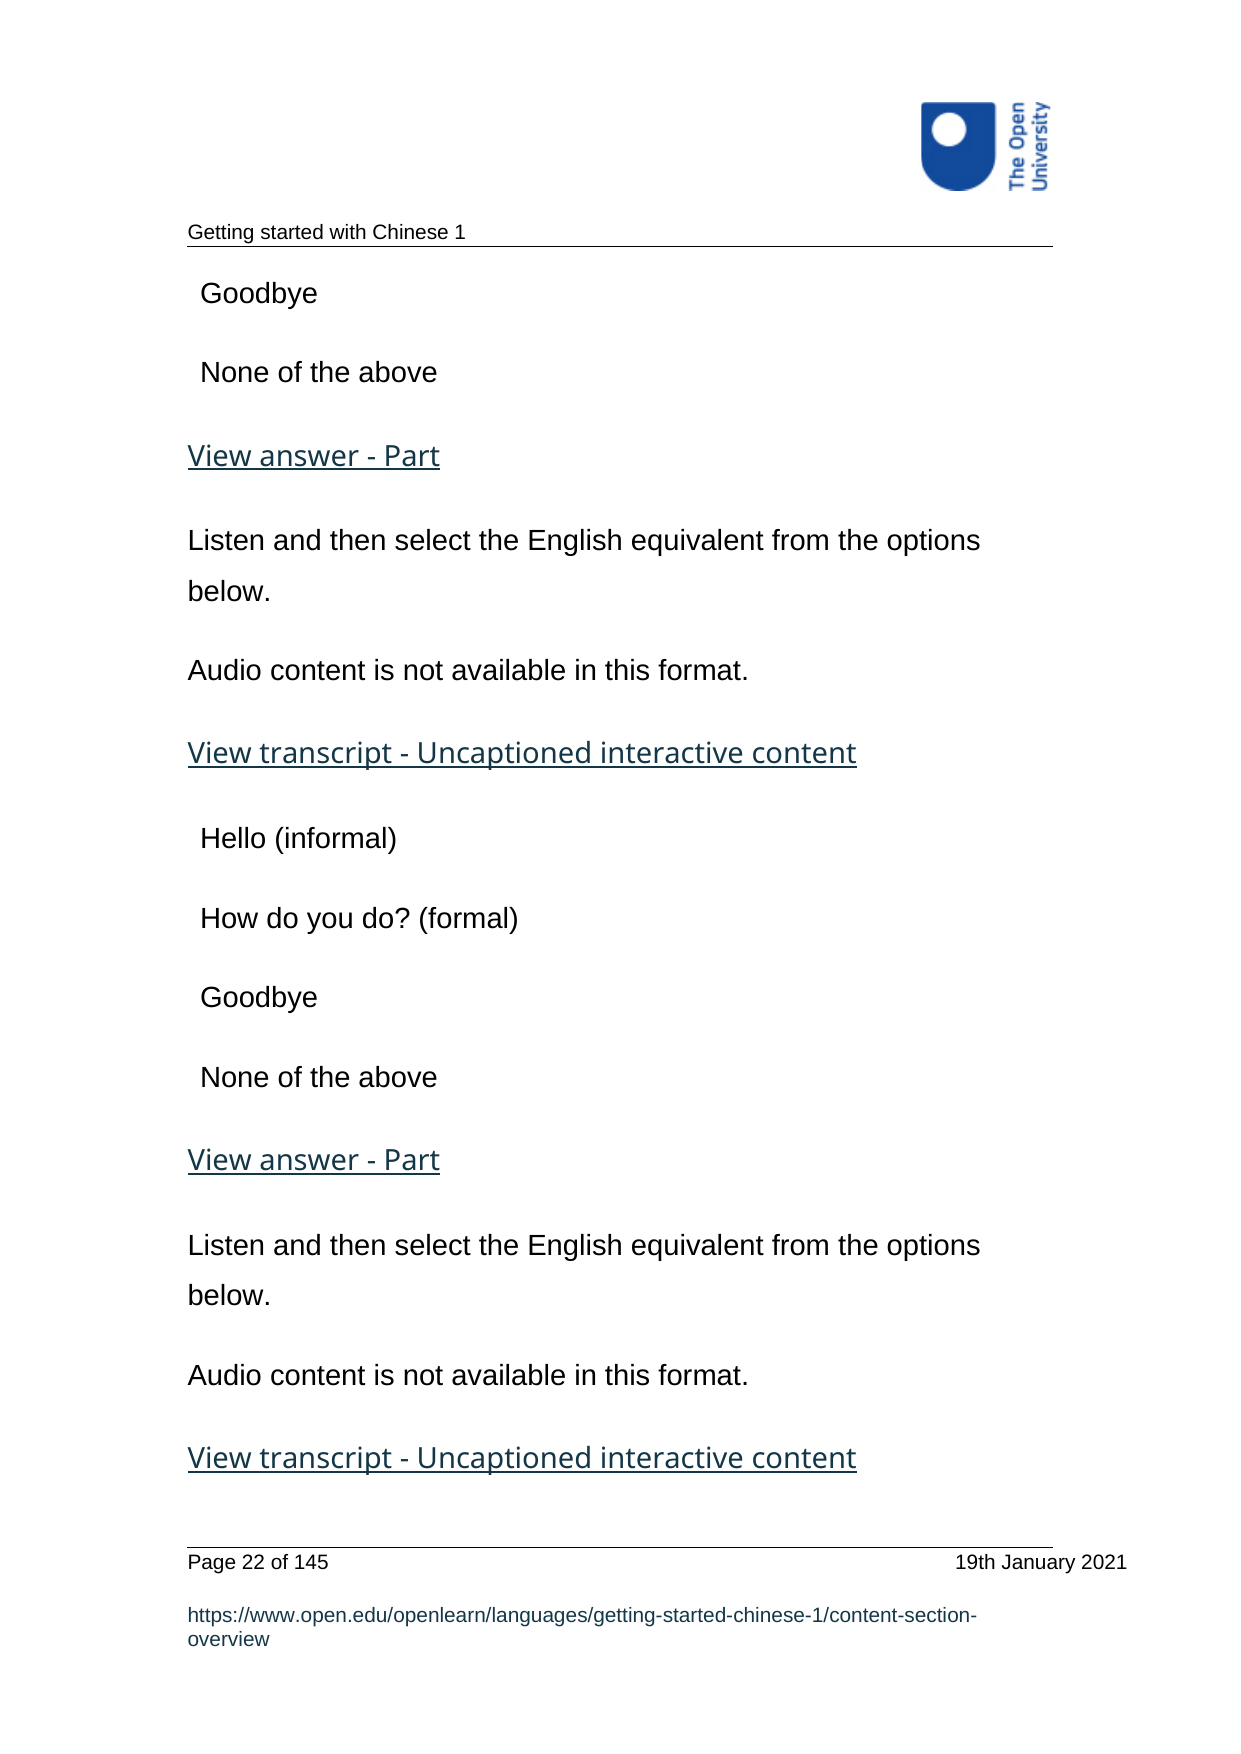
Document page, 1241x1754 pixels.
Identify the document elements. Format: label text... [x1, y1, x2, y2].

text Listen and then select the English equivalent from the options below. [187, 523, 1053, 607]
picture [921, 102, 1052, 191]
text None of the above [200, 355, 1041, 389]
text None of the above [200, 1060, 1041, 1093]
text View answer - Part [187, 435, 1053, 474]
text Listen and then select the English equivalent from the options below. [187, 1228, 1053, 1312]
text View transcript - Uncaptioned interactive content [187, 1437, 1053, 1477]
text View transcript - Uncaptioned interactive content [187, 733, 1053, 772]
text How do you do? (formal) [200, 901, 1041, 934]
text Goodbye [200, 276, 1041, 309]
text Hello (informal) [200, 821, 1041, 855]
text Audio content is not available in this format. [187, 1358, 1053, 1391]
text Audio content is not available in this format. [187, 653, 1053, 687]
text View answer - Part [187, 1139, 1053, 1179]
text Goodbye [200, 980, 1041, 1014]
